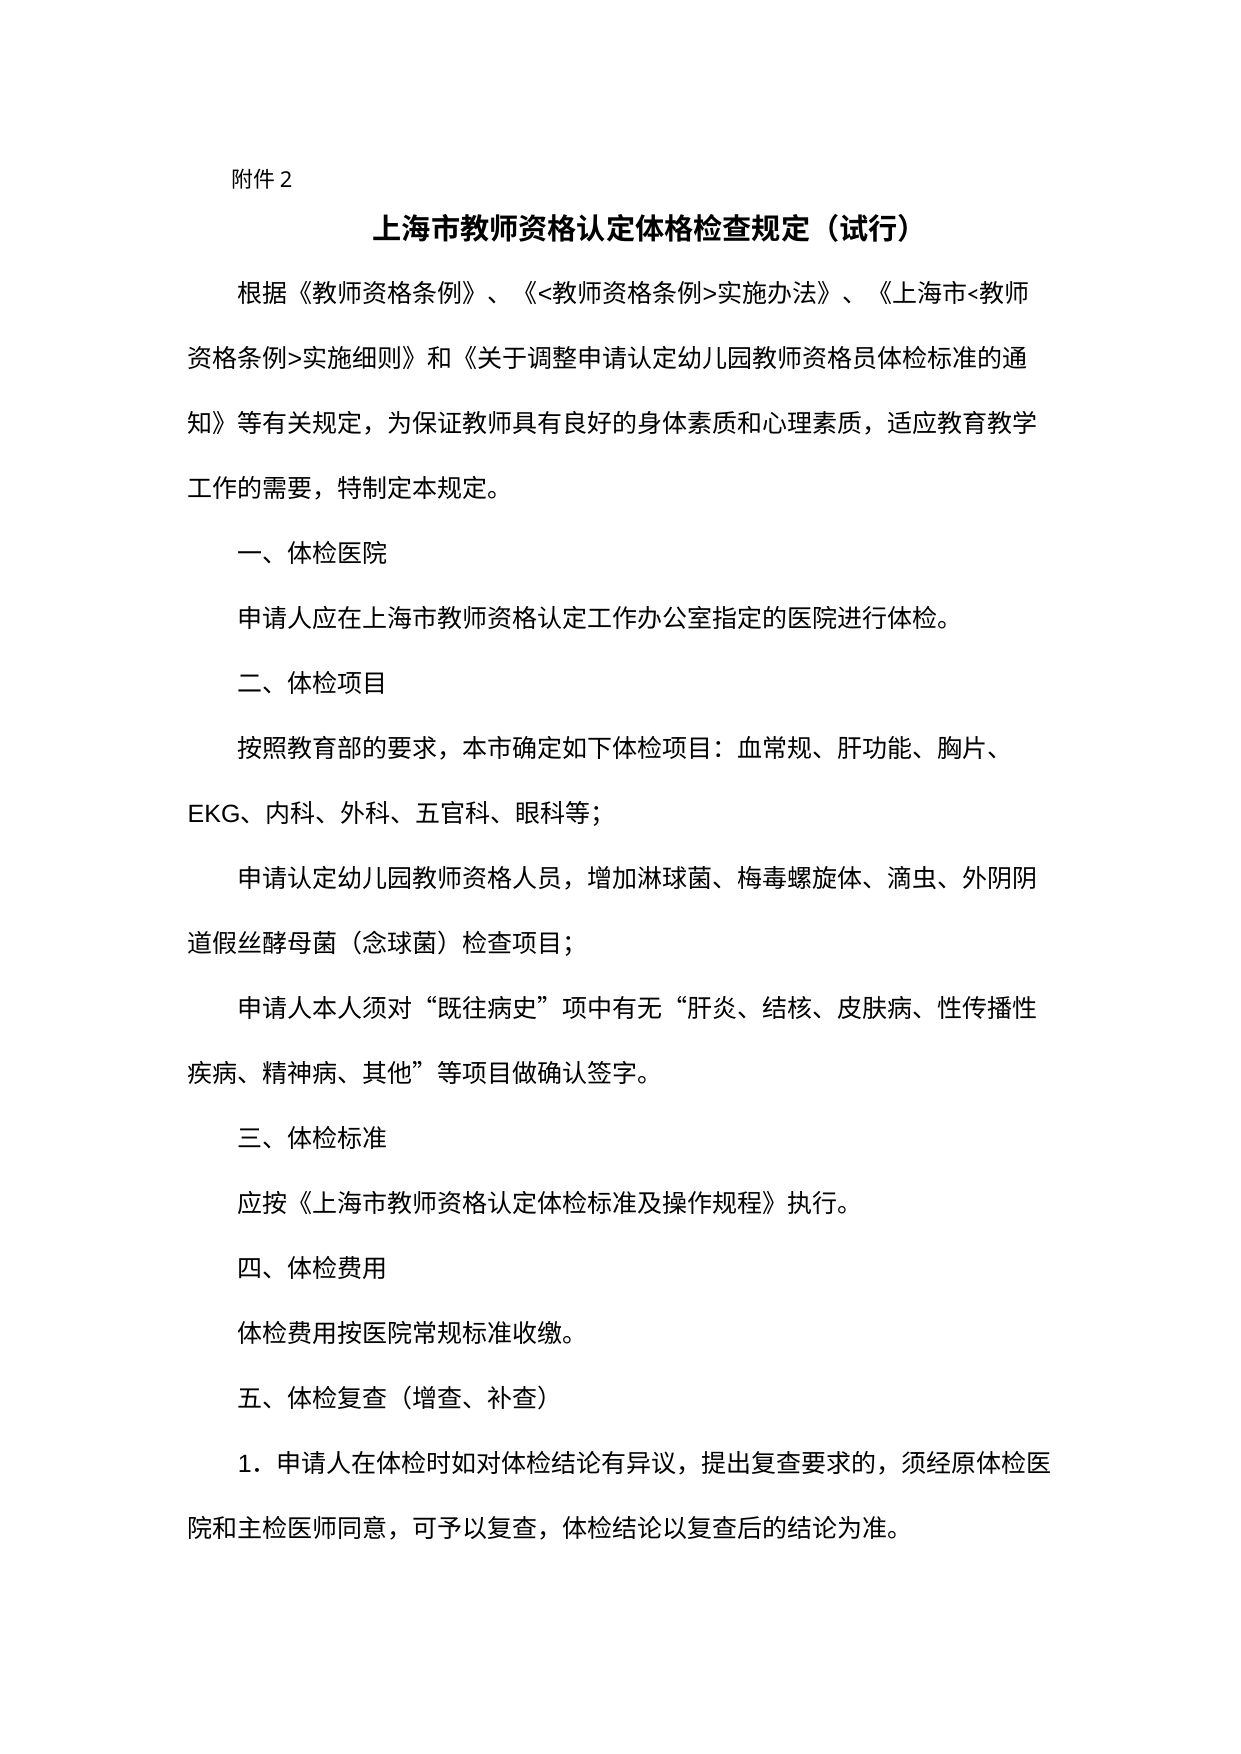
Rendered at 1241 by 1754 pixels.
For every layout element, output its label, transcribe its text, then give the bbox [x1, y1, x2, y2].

text 五、体检复查（增查、补查） [187, 1364, 1053, 1429]
text 1．申请人在体检时如对体检结论有异议，提出复查要求的，须经原体检医院和主检医师同意，可予以复查，体检结论以复查后的结论为准。 [187, 1429, 1053, 1559]
text 申请人本人须对“既往病史”项中有无“肝炎、结核、皮肤病、性传播性疾病、精神病、其他”等项目做确认签字。 [187, 974, 1053, 1104]
text 应按《上海市教师资格认定体检标准及操作规程》执行。 [187, 1169, 1053, 1234]
text 根据《教师资格条例》、《<教师资格条例>实施办法》、《上海市<教师资格条例>实施细则》和《关于调整申请认定幼儿园教师资格员体检标准的通知》等有关规定，为保证教师具有良好的身体素质和心理素质，适应教育教学工作的需要，特制定本规定。 [187, 259, 1053, 519]
text 二、体检项目 [187, 649, 1053, 714]
text 附件2 [187, 162, 1053, 194]
text 体检费用按医院常规标准收缴。 [187, 1299, 1053, 1364]
text 四、体检费用 [187, 1234, 1053, 1299]
text 上海市教师资格认定体格检查规定（试行） [187, 194, 1053, 259]
text 三、体检标准 [187, 1104, 1053, 1169]
text 申请人应在上海市教师资格认定工作办公室指定的医院进行体检。 [187, 584, 1053, 649]
text 一、体检医院 [187, 519, 1053, 584]
text 申请认定幼儿园教师资格人员，增加淋球菌、梅毒螺旋体、滴虫、外阴阴道假丝酵母菌（念球菌）检查项目； [187, 844, 1053, 974]
text 按照教育部的要求，本市确定如下体检项目：血常规、肝功能、胸片、EKG、内科、外科、五官科、眼科等； [187, 714, 1053, 844]
